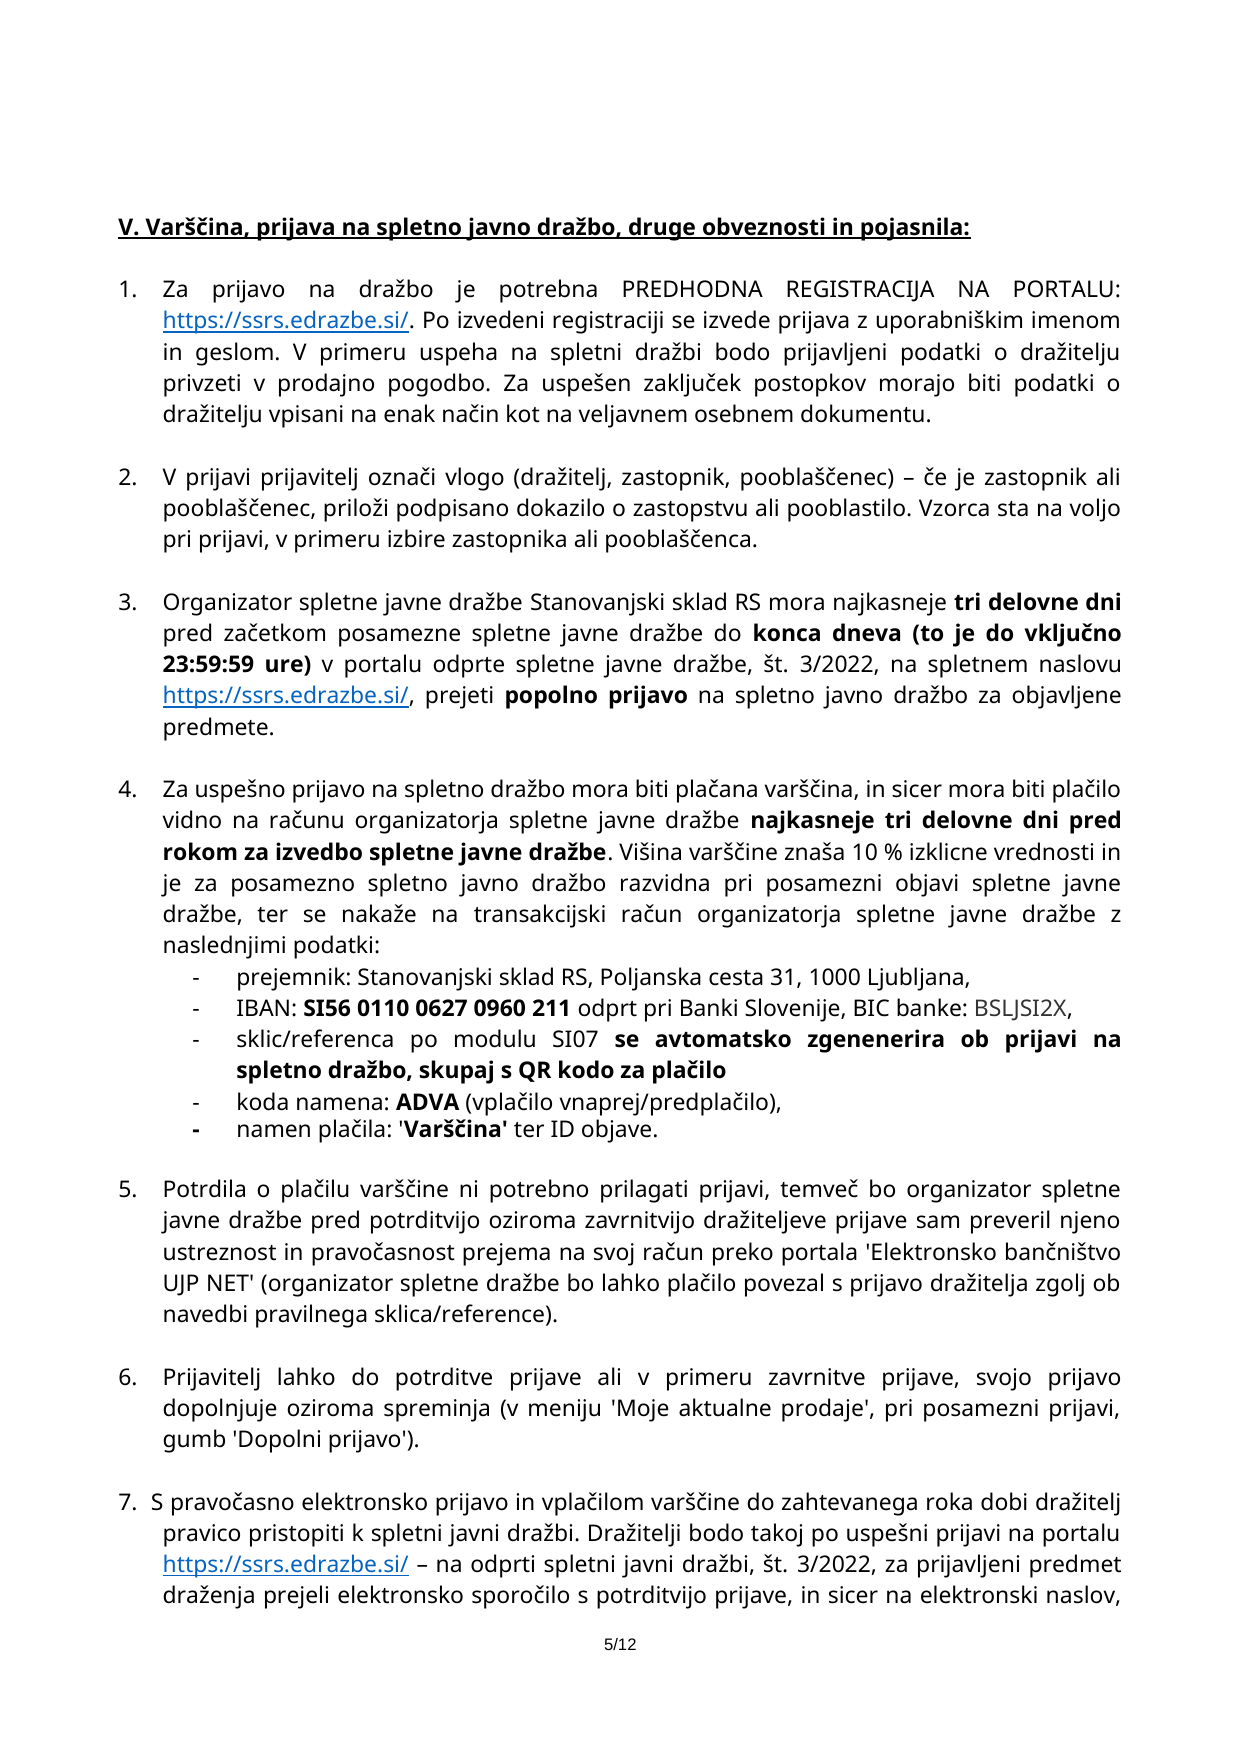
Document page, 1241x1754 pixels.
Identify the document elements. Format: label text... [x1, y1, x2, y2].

list V prijavi prijavitelj označi vlogo (dražitelj, zastopnik, pooblaščenec) – če je zastopnik ali pooblaščenec, priloži podpisano dokazilo o zastopstvu ali pooblastilo. Vzorca sta na voljo pri prijavi, v primeru izbire zastopnika ali pooblaščenca. [118, 461, 1122, 554]
list Za uspešno prijavo na spletno dražbo mora biti plačana varščina, in sicer mora biti plačilo vidno na računu organizatorja spletne javne dražbe najkasneje tri delovne dni pred rokom za izvedbo spletne javne dražbe. Višina varščine znaša 10 % izklicne vrednosti in je za posamezno spletno javno dražbo razvidna pri posamezni objavi spletne javne dražbe, ter se nakaže na transakcijski račun organizatorja spletne javne dražbe z naslednjimi podatki: [118, 773, 1122, 961]
list IBAN: SI56 0110 0627 0960 211 odprt pri Banki Slovenije, BIC banke: BSLJSI2X, [192, 992, 1122, 1023]
list sklic/referenca po modulu SI07 se avtomatsko zgenenerira ob prijavi na spletno dražbo, skupaj s QR kodo za plačilo [192, 1023, 1122, 1086]
text V. Varščina, prijava na spletno javno dražbo, druge obveznosti in pojasnila: [118, 211, 1122, 242]
list prejemnik: Stanovanjski sklad RS, Poljanska cesta 31, 1000 Ljubljana, [192, 961, 1122, 992]
list namen plačila: 'Varščina' ter ID objave. [192, 1117, 1122, 1142]
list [118, 1486, 1122, 1611]
list Organizator spletne javne dražbe Stanovanjski sklad RS mora najkasneje tri delovne dni pred začetkom posamezne spletne javne dražbe do konca dneva (to je do vključno 23:59:59 ure) v portalu odprte spletne javne dražbe, št. 3/2022, na spletnem naslovu https://ssrs.edrazbe.si/, prejeti popolno prijavo na spletno javno dražbo za objavljene predmete. [118, 586, 1122, 742]
list Potrdila o plačilu varščine ni potrebno prilagati prijavi, temveč bo organizator spletne javne dražbe pred potrditvijo oziroma zavrnitvijo dražiteljeve prijave sam preveril njeno ustreznost in pravočasnost prejema na svoj račun preko portala 'Elektronsko bančništvo UJP NET' (organizator spletne dražbe bo lahko plačilo povezal s prijavo dražitelja zgolj ob navedbi pravilnega sklica/reference). [118, 1173, 1122, 1329]
list koda namena: ADVA (vplačilo vnaprej/predplačilo), [192, 1086, 1122, 1117]
list Prijavitelj lahko do potrditve prijave ali v primeru zavrnitve prijave, svojo prijavo dopolnjuje oziroma spreminja (v meniju 'Moje aktualne prodaje', pri posamezni prijavi, gumb 'Dopolni prijavo'). [118, 1361, 1122, 1454]
list Za prijavo na dražbo je potrebna PREDHODNA REGISTRACIJA NA PORTALU: https://ssrs.edrazbe.si/. Po izvedeni registraciji se izvede prijava z uporabniškim imenom in geslom. V primeru uspeha na spletni dražbi bodo prijavljeni podatki o dražitelju privzeti v prodajno pogodbo. Za uspešen zaključek postopkov morajo biti podatki o dražitelju vpisani na enak način kot na veljavnem osebnem dokumentu. [118, 273, 1122, 429]
